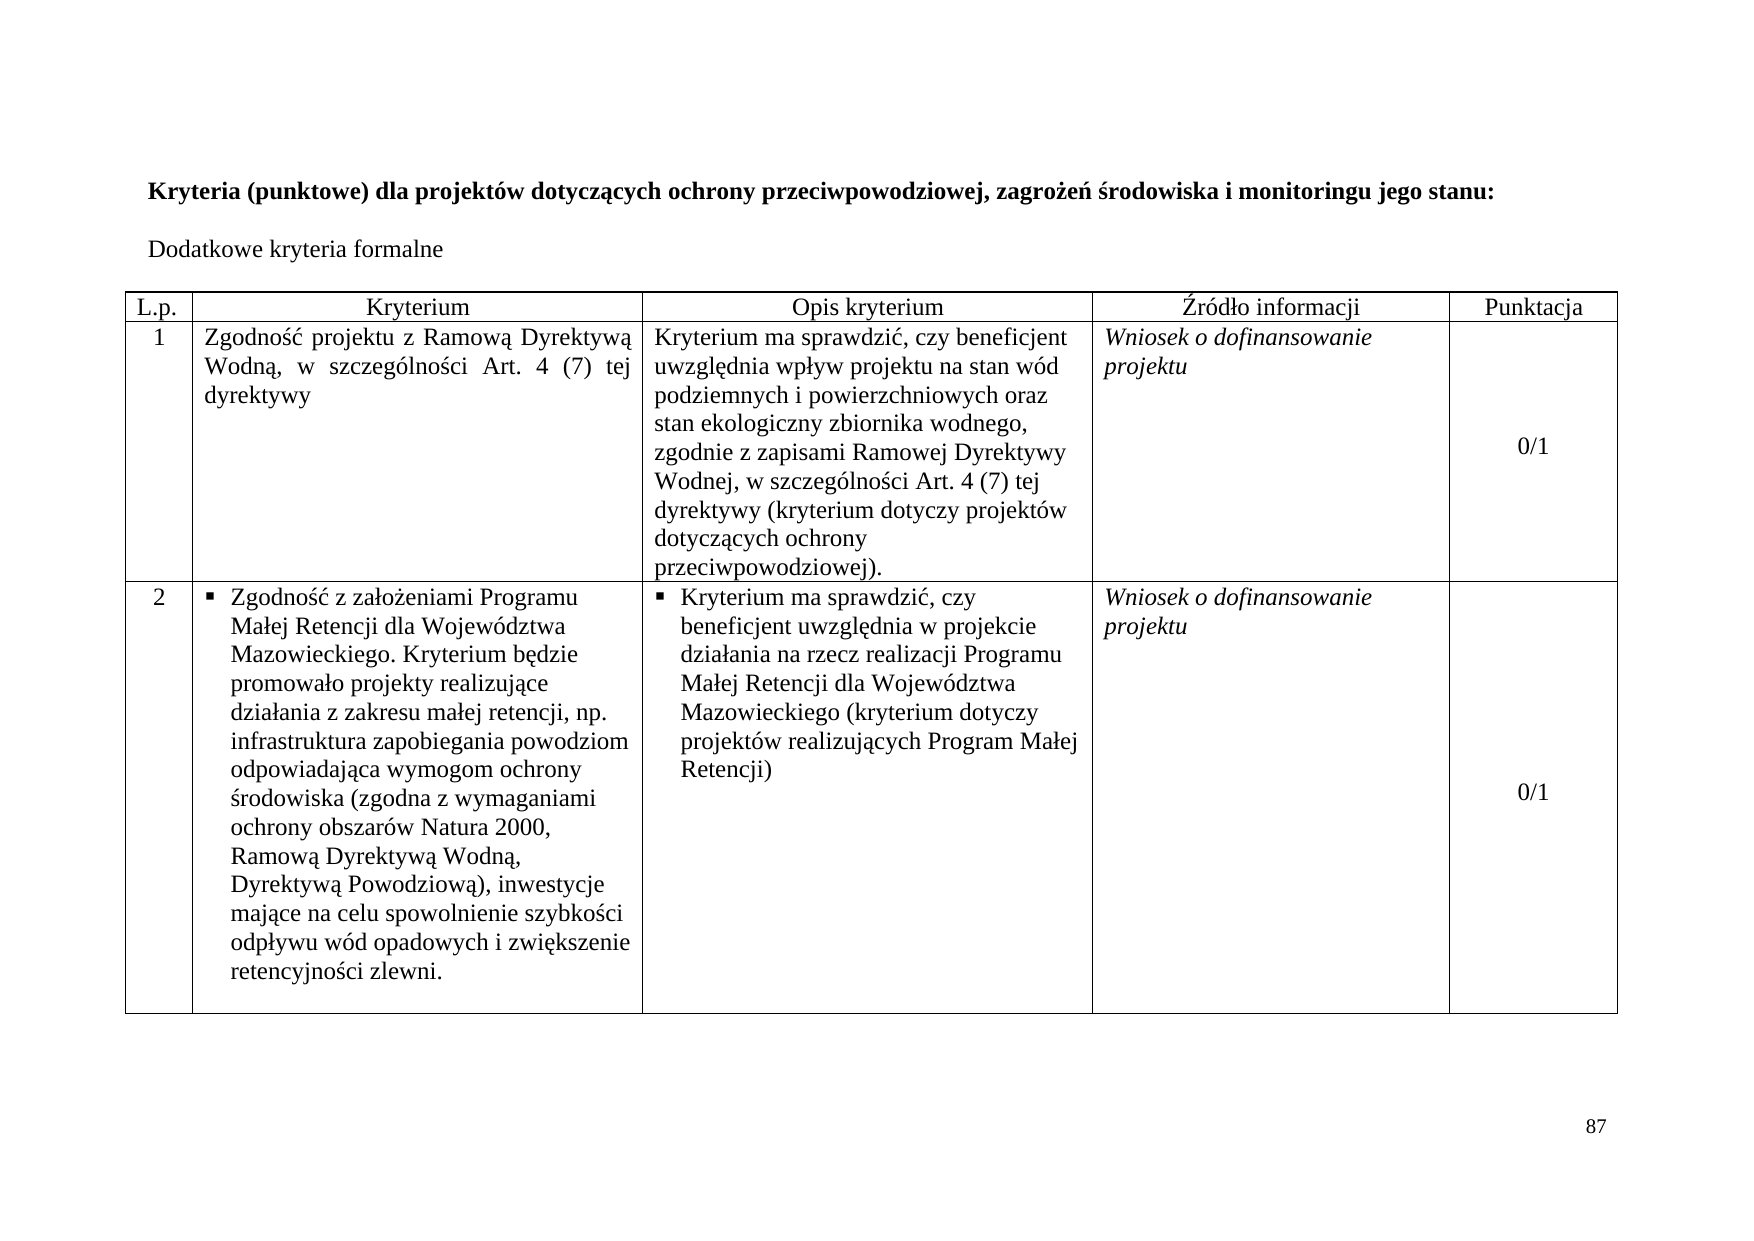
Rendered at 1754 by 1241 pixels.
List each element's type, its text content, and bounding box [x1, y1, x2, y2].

text Dodatkowe kryteria formalne [148, 234, 1606, 263]
table_cell Wniosek o dofinansowanie projektu [1093, 322, 1449, 581]
table_header L.p. [126, 293, 192, 321]
table_cell 0/1 [1450, 582, 1617, 1013]
table_cell 2 [126, 582, 192, 1013]
table_cell Zgodność projektu z Ramową Dyrektywą Wodną, w szczególności Art. 4 (7) tej dyrektywy [193, 322, 642, 581]
table_cell 1 [126, 322, 192, 581]
table_cell Zgodność z założeniami Programu Małej Retencji dla Województwa Mazowieckiego. Kryterium będzie promowało projekty realizujące działania z zakresu małej retencji, np. infrastruktura zapobiegania powodziom odpowiadająca wymogom ochrony środowiska (zgodna z wymaganiami ochrony obszarów Natura 2000, Ramową Dyrektywą Wodną, Dyrektywą Powodziową), inwestycje mające na celu spowolnienie szybkości odpływu wód opadowych i zwiększenie retencyjności zlewni. [193, 582, 642, 1013]
table_cell 0/1 [1450, 322, 1617, 581]
text Kryteria (punktowe) dla projektów dotyczących ochrony przeciwpowodziowej, zagrożeń środowiska i monitoringu jego stanu: [148, 176, 1606, 205]
table_header Punktacja [1450, 293, 1617, 321]
table_cell Kryterium ma sprawdzić, czy beneficjent uwzględnia wpływ projektu na stan wód podziemnych i powierzchniowych oraz stan ekologiczny zbiornika wodnego, zgodnie z zapisami Ramowej Dyrektywy Wodnej, w szczególności Art. 4 (7) tej dyrektywy (kryterium dotyczy projektów dotyczących ochrony przeciwpowodziowej). [643, 322, 1092, 581]
table_cell Kryterium ma sprawdzić, czy beneficjent uwzględnia w projekcie działania na rzecz realizacji Programu Małej Retencji dla Województwa Mazowieckiego (kryterium dotyczy projektów realizujących Program Małej Retencji) [643, 582, 1092, 1013]
table_header Źródło informacji [1093, 293, 1449, 321]
table_header Kryterium [193, 293, 642, 321]
table_header Opis kryterium [643, 293, 1092, 321]
table_cell Wniosek o dofinansowanie projektu [1093, 582, 1449, 1013]
